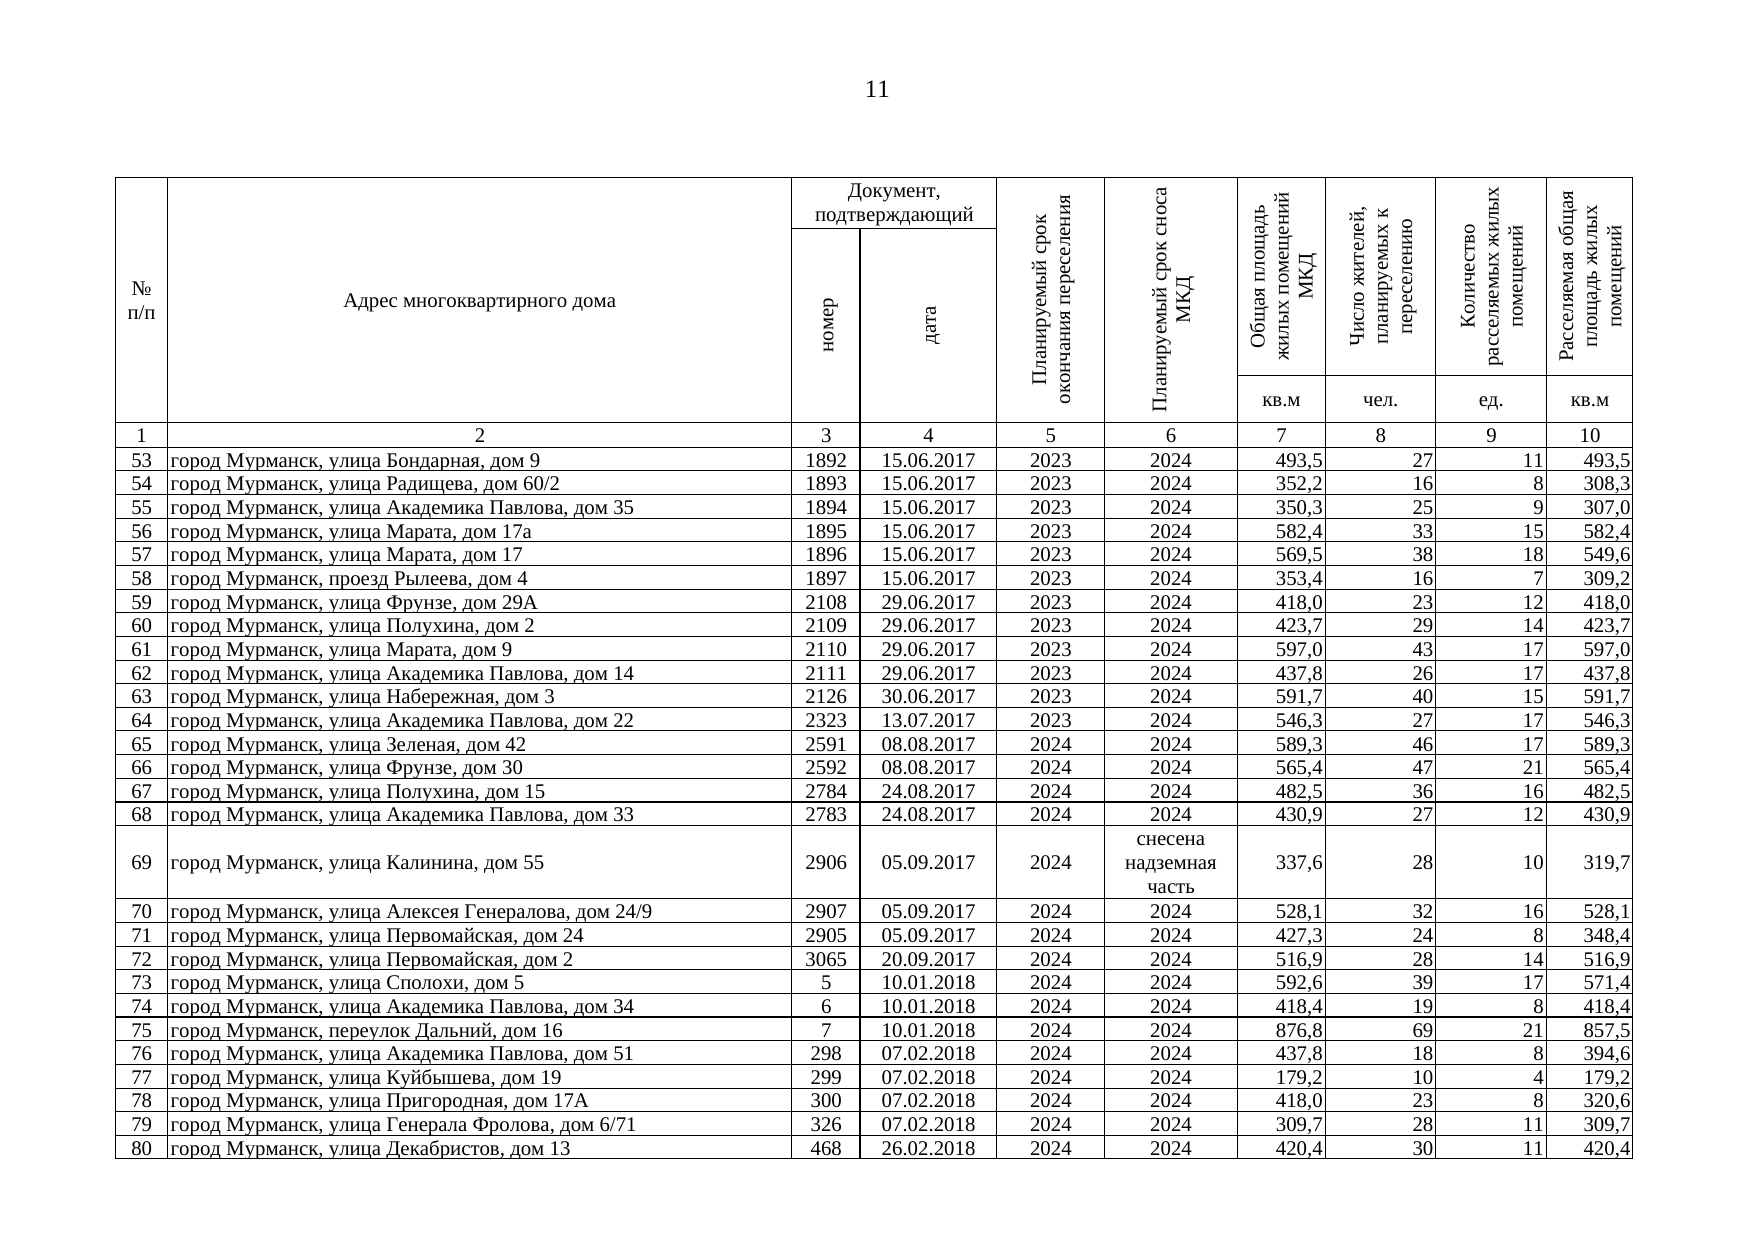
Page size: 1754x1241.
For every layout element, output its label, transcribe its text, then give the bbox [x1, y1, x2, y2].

table_cell 2024 [997, 1041, 1104, 1064]
table_cell 28 [1326, 1112, 1435, 1135]
table_cell 493,5 [1547, 448, 1632, 470]
table_header Планируемый срок сноса МКД [1105, 178, 1237, 422]
table_cell 7 [792, 1018, 859, 1040]
table_cell 348,4 [1547, 923, 1632, 946]
table_cell 546,3 [1547, 708, 1632, 730]
table_cell 27 [1326, 708, 1435, 730]
table_cell 10 [1436, 826, 1546, 898]
table_cell 2023 [997, 542, 1104, 565]
table_cell 482,5 [1547, 779, 1632, 801]
table_cell 75 [116, 1018, 167, 1040]
table_cell 10 [1547, 423, 1632, 447]
table_cell 2024 [997, 970, 1104, 993]
table_cell 565,4 [1238, 755, 1325, 778]
table_cell 298 [792, 1041, 859, 1064]
table_header Документ, подтверждающий признание МКД аварийным [792, 178, 996, 228]
table_cell город Мурманск, улица Полухина, дом 2 [168, 613, 791, 636]
table_cell 2024 [1105, 923, 1237, 946]
table_cell 15.06.2017 [861, 542, 996, 565]
table_cell 2024 [1105, 542, 1237, 565]
table_cell 10.01.2018 [861, 1018, 996, 1040]
table_cell 2023 [997, 708, 1104, 730]
table_cell 589,3 [1238, 731, 1325, 754]
table_cell 15.06.2017 [861, 448, 996, 470]
table_cell 350,3 [1238, 495, 1325, 518]
table_cell 60 [116, 613, 167, 636]
table_cell 12 [1436, 803, 1546, 825]
table_cell 08.08.2017 [861, 755, 996, 778]
table_cell 74 [116, 994, 167, 1016]
table_cell город Мурманск, улица Марата, дом 9 [168, 637, 791, 659]
table_cell 546,3 [1238, 708, 1325, 730]
table_cell 423,7 [1547, 613, 1632, 636]
table_cell 11 [1436, 448, 1546, 470]
table_cell 24.08.2017 [861, 803, 996, 825]
table_cell 2024 [1105, 970, 1237, 993]
table_cell 2784 [792, 779, 859, 801]
table_cell 14 [1436, 947, 1546, 969]
table_cell 07.02.2018 [861, 1065, 996, 1087]
table_cell 10.01.2018 [861, 994, 996, 1016]
table_cell город Мурманск, улица Марата, дом 17 [168, 542, 791, 565]
table_cell город Мурманск, улица Калинина, дом 55 [168, 826, 791, 898]
table_cell 352,2 [1238, 471, 1325, 494]
table_cell 30 [1326, 1136, 1435, 1158]
table_cell 179,2 [1238, 1065, 1325, 1087]
table_cell 2024 [997, 1089, 1104, 1111]
table_cell 14 [1436, 613, 1546, 636]
table_cell 15.06.2017 [861, 471, 996, 494]
table_cell 179,2 [1547, 1065, 1632, 1087]
table_cell 857,5 [1547, 1018, 1632, 1040]
table_cell 320,6 [1547, 1089, 1632, 1111]
table_cell город Мурманск, улица Сполохи, дом 5 [168, 970, 791, 993]
table_cell 71 [116, 923, 167, 946]
table_cell 69 [1326, 1018, 1435, 1040]
table_cell 2024 [1105, 731, 1237, 754]
table_cell 1895 [792, 519, 859, 541]
table_cell 08.08.2017 [861, 731, 996, 754]
table_cell 66 [116, 755, 167, 778]
table_cell город Мурманск, улица Набережная, дом 3 [168, 684, 791, 707]
table_cell 80 [116, 1136, 167, 1158]
table_cell 2024 [1105, 1041, 1237, 1064]
table_cell город Мурманск, улица Фрунзе, дом 29А [168, 590, 791, 612]
table_cell 2024 [997, 731, 1104, 754]
table_cell 597,0 [1238, 637, 1325, 659]
table_cell 73 [116, 970, 167, 993]
table_cell 05.09.2017 [861, 899, 996, 922]
table_cell 13.07.2017 [861, 708, 996, 730]
table_cell 28 [1326, 826, 1435, 898]
table_cell 8 [1436, 471, 1546, 494]
table_cell дата [861, 229, 996, 422]
table_cell 592,6 [1238, 970, 1325, 993]
table_cell 420,4 [1547, 1136, 1632, 1158]
table_cell город Мурманск, улица Полухина, дом 15 [168, 779, 791, 801]
table_cell 78 [116, 1089, 167, 1111]
table_cell город Мурманск, улица Куйбышева, дом 19 [168, 1065, 791, 1087]
table_cell 2024 [997, 1112, 1104, 1135]
table_cell город Мурманск, улица Первомайская, дом 2 [168, 947, 791, 969]
table_cell 309,7 [1547, 1112, 1632, 1135]
table_cell 1 [116, 423, 167, 447]
table_cell 2024 [1105, 471, 1237, 494]
table_cell город Мурманск, улица Академика Павлова, дом 33 [168, 803, 791, 825]
table_cell 3065 [792, 947, 859, 969]
table_cell 29.06.2017 [861, 637, 996, 659]
table_cell город Мурманск, улица Академика Павлова, дом 22 [168, 708, 791, 730]
table_cell 8 [1436, 1089, 1546, 1111]
table_cell 53 [116, 448, 167, 470]
table_cell 582,4 [1238, 519, 1325, 541]
table_header Расселяемая общая площадь жилых помещений [1547, 178, 1632, 375]
table_cell 2023 [997, 495, 1104, 518]
table_cell 7 [1238, 423, 1325, 447]
table_cell 8 [1436, 923, 1546, 946]
table_cell 6 [1105, 423, 1237, 447]
table_cell 418,4 [1238, 994, 1325, 1016]
table_cell 21 [1436, 1018, 1546, 1040]
table_cell город Мурманск, улица Радищева, дом 60/2 [168, 471, 791, 494]
table_cell 2024 [1105, 637, 1237, 659]
table_cell 430,9 [1547, 803, 1632, 825]
table_cell 17 [1436, 661, 1546, 683]
table_cell 565,4 [1547, 755, 1632, 778]
table_cell 2024 [997, 899, 1104, 922]
table_cell 26.02.2018 [861, 1136, 996, 1158]
table_cell 07.02.2018 [861, 1041, 996, 1064]
table_cell 2024 [997, 994, 1104, 1016]
table_cell 17 [1436, 731, 1546, 754]
table_cell 569,5 [1238, 542, 1325, 565]
table_cell 2110 [792, 637, 859, 659]
table_cell 4 [861, 423, 996, 447]
table_cell 72 [116, 947, 167, 969]
table_header № п/п [116, 178, 167, 422]
table_cell 69 [116, 826, 167, 898]
table_cell 591,7 [1547, 684, 1632, 707]
table_cell 437,8 [1547, 661, 1632, 683]
table_cell 8 [1436, 994, 1546, 1016]
table_cell 2907 [792, 899, 859, 922]
table_cell 16 [1326, 566, 1435, 588]
table_cell 300 [792, 1089, 859, 1111]
table_cell город Мурманск, улица Генерала Фролова, дом 6/71 [168, 1112, 791, 1135]
table_cell 2023 [997, 448, 1104, 470]
table_cell 468 [792, 1136, 859, 1158]
table_cell 2591 [792, 731, 859, 754]
table_cell 10.01.2018 [861, 970, 996, 993]
table_header Число жителей, планируемых к переселению [1326, 178, 1435, 375]
table_cell 61 [116, 637, 167, 659]
table_cell 5 [997, 423, 1104, 447]
table_cell 15 [1436, 519, 1546, 541]
table_cell 571,4 [1547, 970, 1632, 993]
table_cell 2024 [1105, 779, 1237, 801]
table_cell 2024 [997, 803, 1104, 825]
table_cell 17 [1436, 708, 1546, 730]
table_cell ед. [1436, 376, 1546, 422]
table_cell 2024 [1105, 566, 1237, 588]
table_cell 79 [116, 1112, 167, 1135]
table_cell 15.06.2017 [861, 495, 996, 518]
table_cell 307,0 [1547, 495, 1632, 518]
table_cell 337,6 [1238, 826, 1325, 898]
table_cell 76 [116, 1041, 167, 1064]
table_cell 15.06.2017 [861, 519, 996, 541]
table_cell 2024 [997, 1018, 1104, 1040]
table_cell 7 [1436, 566, 1546, 588]
table_cell 876,8 [1238, 1018, 1325, 1040]
table_cell 2024 [1105, 613, 1237, 636]
table_cell 77 [116, 1065, 167, 1087]
table_cell 9 [1436, 495, 1546, 518]
table_cell 2783 [792, 803, 859, 825]
table_cell 25 [1326, 495, 1435, 518]
table_cell город Мурманск, улица Пригородная, дом 17А [168, 1089, 791, 1111]
table_cell 418,0 [1238, 1089, 1325, 1111]
table_cell 2023 [997, 684, 1104, 707]
table_cell 27 [1326, 803, 1435, 825]
table_cell 70 [116, 899, 167, 922]
table_cell кв.м [1238, 376, 1325, 422]
table_cell 23 [1326, 590, 1435, 612]
table_cell 2024 [1105, 448, 1237, 470]
table_cell 309,7 [1238, 1112, 1325, 1135]
table_cell 28 [1326, 947, 1435, 969]
table_cell 2024 [1105, 1136, 1237, 1158]
table_cell 19 [1326, 994, 1435, 1016]
table_cell город Мурманск, улица Зеленая, дом 42 [168, 731, 791, 754]
table_cell 516,9 [1547, 947, 1632, 969]
table_cell 2126 [792, 684, 859, 707]
table_cell 430,9 [1238, 803, 1325, 825]
table_cell 32 [1326, 899, 1435, 922]
table_cell 07.02.2018 [861, 1112, 996, 1135]
table_cell 2109 [792, 613, 859, 636]
table_cell 2 [168, 423, 791, 447]
table_cell 2023 [997, 590, 1104, 612]
table_cell 43 [1326, 637, 1435, 659]
table_cell 47 [1326, 755, 1435, 778]
table_cell 12 [1436, 590, 1546, 612]
table_cell 33 [1326, 519, 1435, 541]
table_cell 15 [1436, 684, 1546, 707]
table_cell 36 [1326, 779, 1435, 801]
table_cell 2023 [997, 471, 1104, 494]
table_cell 2024 [997, 755, 1104, 778]
table_cell 299 [792, 1065, 859, 1087]
table_header Планируемый срок окончания переселения [997, 178, 1104, 422]
table_cell 2905 [792, 923, 859, 946]
table_cell город Мурманск, улица Академика Павлова, дом 14 [168, 661, 791, 683]
table_cell 17 [1436, 970, 1546, 993]
table_cell 418,0 [1238, 590, 1325, 612]
table_cell 353,4 [1238, 566, 1325, 588]
table_cell 2023 [997, 613, 1104, 636]
table_cell 597,0 [1547, 637, 1632, 659]
table_cell 493,5 [1238, 448, 1325, 470]
table_cell 38 [1326, 542, 1435, 565]
table_cell 16 [1436, 899, 1546, 922]
table_cell 582,4 [1547, 519, 1632, 541]
table_cell 23 [1326, 1089, 1435, 1111]
table_cell 2024 [997, 826, 1104, 898]
table_cell 2023 [997, 519, 1104, 541]
table_cell 54 [116, 471, 167, 494]
table_cell 2111 [792, 661, 859, 683]
table_cell 482,5 [1238, 779, 1325, 801]
table_cell 58 [116, 566, 167, 588]
table_cell 30.06.2017 [861, 684, 996, 707]
table_cell 2024 [1105, 803, 1237, 825]
table_cell 40 [1326, 684, 1435, 707]
table_cell 420,4 [1238, 1136, 1325, 1158]
table_cell 1893 [792, 471, 859, 494]
table_header Адрес многоквартирного дома [168, 178, 791, 422]
table_cell 2024 [1105, 519, 1237, 541]
table_cell 4 [1436, 1065, 1546, 1087]
table_cell 29 [1326, 613, 1435, 636]
table_cell 2024 [1105, 1018, 1237, 1040]
table_cell 2024 [1105, 495, 1237, 518]
table_cell 05.09.2017 [861, 826, 996, 898]
table_cell 46 [1326, 731, 1435, 754]
table_cell 2592 [792, 755, 859, 778]
table_cell 1894 [792, 495, 859, 518]
table_cell снесена надземная часть [1105, 826, 1237, 898]
table_cell 8 [1326, 423, 1435, 447]
table_cell 5 [792, 970, 859, 993]
table_cell 16 [1436, 779, 1546, 801]
table_cell 319,7 [1547, 826, 1632, 898]
table_cell 2024 [1105, 1065, 1237, 1087]
table_cell 2024 [1105, 899, 1237, 922]
table_cell город Мурманск, улица Фрунзе, дом 30 [168, 755, 791, 778]
table_cell 3 [792, 423, 859, 447]
table_cell номер [792, 229, 859, 422]
table_cell 8 [1436, 1041, 1546, 1064]
table_cell 2906 [792, 826, 859, 898]
table_cell 68 [116, 803, 167, 825]
table_cell 10 [1326, 1065, 1435, 1087]
table_cell 18 [1326, 1041, 1435, 1064]
table_cell 2024 [1105, 708, 1237, 730]
table_cell 2024 [1105, 755, 1237, 778]
table_cell 2024 [1105, 1112, 1237, 1135]
table_cell 56 [116, 519, 167, 541]
table_header Общая площадь жилых помещений МКД [1238, 178, 1325, 375]
table_cell 2023 [997, 637, 1104, 659]
table_cell город Мурманск, улица Марата, дом 17а [168, 519, 791, 541]
table_cell 29.06.2017 [861, 590, 996, 612]
table_cell город Мурманск, переулок Дальний, дом 16 [168, 1018, 791, 1040]
table_cell 57 [116, 542, 167, 565]
table_cell 589,3 [1547, 731, 1632, 754]
table_cell 2323 [792, 708, 859, 730]
table_cell 11 [1436, 1112, 1546, 1135]
table_cell 16 [1326, 471, 1435, 494]
table_cell 6 [792, 994, 859, 1016]
table_cell 516,9 [1238, 947, 1325, 969]
table_cell 24 [1326, 923, 1435, 946]
table_cell 2024 [1105, 684, 1237, 707]
table_cell 21 [1436, 755, 1546, 778]
table_cell чел. [1326, 376, 1435, 422]
table_cell 27 [1326, 448, 1435, 470]
table_cell 309,2 [1547, 566, 1632, 588]
table_cell кв.м [1547, 376, 1632, 422]
table_cell 418,0 [1547, 590, 1632, 612]
table_cell 423,7 [1238, 613, 1325, 636]
table_cell город Мурманск, улица Академика Павлова, дом 51 [168, 1041, 791, 1064]
table_cell 2024 [997, 947, 1104, 969]
table_cell 07.02.2018 [861, 1089, 996, 1111]
table_cell 1892 [792, 448, 859, 470]
table_cell 437,8 [1238, 661, 1325, 683]
table_cell 549,6 [1547, 542, 1632, 565]
table_cell 2108 [792, 590, 859, 612]
table_cell 2024 [997, 1136, 1104, 1158]
table_cell 2024 [1105, 1089, 1237, 1111]
table_cell 308,3 [1547, 471, 1632, 494]
table_cell 528,1 [1238, 899, 1325, 922]
table_header Количество расселяемых жилых помещений [1436, 178, 1546, 375]
table_cell 2024 [1105, 661, 1237, 683]
table_cell 2024 [997, 1065, 1104, 1087]
table_cell 2023 [997, 661, 1104, 683]
table_cell 2024 [997, 779, 1104, 801]
table_cell город Мурманск, улица Академика Павлова, дом 35 [168, 495, 791, 518]
table_cell 15.06.2017 [861, 566, 996, 588]
table_cell 9 [1436, 423, 1546, 447]
table_cell 65 [116, 731, 167, 754]
table_cell 2024 [1105, 994, 1237, 1016]
table_cell город Мурманск, улица Декабристов, дом 13 [168, 1136, 791, 1158]
table_cell город Мурманск, улица Академика Павлова, дом 34 [168, 994, 791, 1016]
table_cell 67 [116, 779, 167, 801]
table_cell 05.09.2017 [861, 923, 996, 946]
table_cell 24.08.2017 [861, 779, 996, 801]
table_cell 63 [116, 684, 167, 707]
table_cell 2024 [1105, 590, 1237, 612]
table_cell город Мурманск, проезд Рылеева, дом 4 [168, 566, 791, 588]
table_cell 528,1 [1547, 899, 1632, 922]
table_cell 26 [1326, 661, 1435, 683]
table_cell 29.06.2017 [861, 661, 996, 683]
table_cell 326 [792, 1112, 859, 1135]
table_cell 2024 [1105, 947, 1237, 969]
table_cell 1896 [792, 542, 859, 565]
table_cell 437,8 [1238, 1041, 1325, 1064]
table_cell город Мурманск, улица Бондарная, дом 9 [168, 448, 791, 470]
table_cell 39 [1326, 970, 1435, 993]
table_cell 18 [1436, 542, 1546, 565]
table_cell 418,4 [1547, 994, 1632, 1016]
table_cell город Мурманск, улица Первомайская, дом 24 [168, 923, 791, 946]
table_cell город Мурманск, улица Алексея Генералова, дом 24/9 [168, 899, 791, 922]
table_cell 427,3 [1238, 923, 1325, 946]
table_cell 64 [116, 708, 167, 730]
table_cell 62 [116, 661, 167, 683]
table_cell 11 [1436, 1136, 1546, 1158]
table_cell 394,6 [1547, 1041, 1632, 1064]
table_cell 591,7 [1238, 684, 1325, 707]
table_cell 2023 [997, 566, 1104, 588]
table_cell 29.06.2017 [861, 613, 996, 636]
table_cell 1897 [792, 566, 859, 588]
table_cell 2024 [997, 923, 1104, 946]
table_cell 17 [1436, 637, 1546, 659]
table_cell 55 [116, 495, 167, 518]
table_cell 20.09.2017 [861, 947, 996, 969]
table_cell 59 [116, 590, 167, 612]
